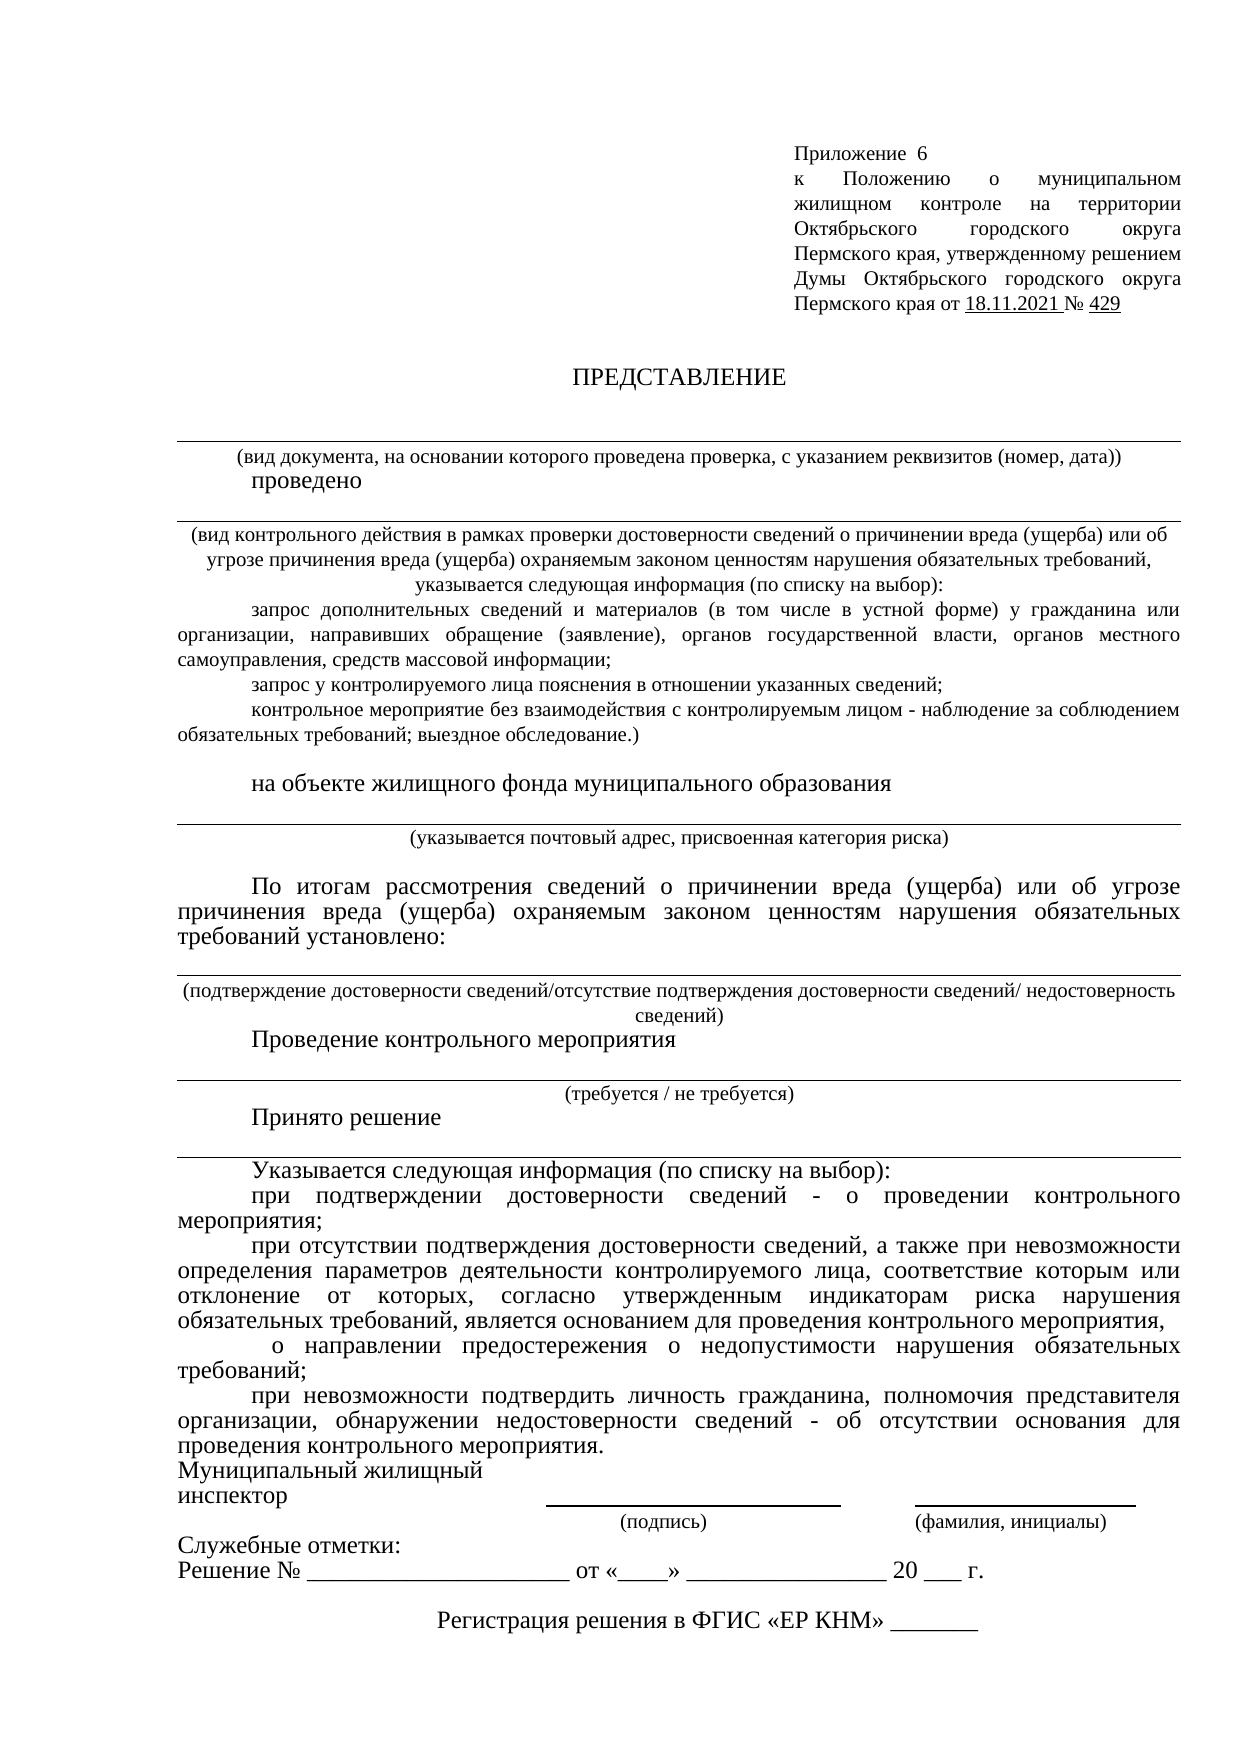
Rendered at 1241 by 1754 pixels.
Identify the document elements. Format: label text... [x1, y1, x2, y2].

text Проведение контрольного мероприятия [177, 1028, 1181, 1053]
text на объекте жилищного фонда муниципального образования [177, 772, 1181, 797]
text ПРЕДСТАВЛЕНИЕ [177, 366, 1181, 391]
text (требуется / не требуется) [177, 1081, 1181, 1105]
text (вид контрольного действия в рамках проверки достоверности сведений о причинении вреда (ущерба) или об угрозе причинения вреда (ущерба) охраняемым законом ценностям нарушения обязательных требований, указывается следующая информация (по списку на выбор): [177, 522, 1181, 597]
text (указывается почтовый адрес, присвоенная категория риска) [177, 825, 1181, 850]
text (вид документа, на основании которого проведена проверка, с указанием реквизитов (номер, дата)) [177, 442, 1181, 469]
list запрос у контролируемого лица пояснения в отношении указанных сведений; [177, 672, 1181, 697]
list при невозможности подтвердить личность гражданина, полномочия представителя организации, обнаружении недостоверности сведений - об отсутствии основания для проведения контрольного мероприятия. [177, 1383, 1181, 1458]
text (подпись) (фамилия, инициалы) [620, 1508, 1181, 1533]
text Регистрация решения в ФГИС «ЕР КНМ» _______ [177, 1608, 1181, 1633]
text Указывается следующая информация (по списку на выбор): [251, 1158, 1181, 1183]
text Принято решение [177, 1105, 1181, 1130]
list о направлении предостережения о недопустимости нарушения обязательных требований; [177, 1333, 1181, 1383]
text Муниципальный жилищный [177, 1458, 1181, 1483]
text Решение № _____________________ от «____» ________________ 20 ___ г. [177, 1558, 1181, 1583]
text инспектор [177, 1483, 1181, 1508]
text проведено [177, 469, 1181, 494]
text (подтверждение достоверности сведений/отсутствие подтверждения достоверности сведений/ недостоверность сведений) [177, 976, 1181, 1028]
table_header Приложение 6 к Положению о муниципальном жилищном контроле на территории Октябрьского городского округа Пермского края, утвержденному решением Думы Октябрьского городского округа Пермского края от 18.11.2021 № 429 [783, 141, 1192, 316]
text По итогам рассмотрения сведений о причинении вреда (ущерба) или об угрозе причинения вреда (ущерба) охраняемым законом ценностям нарушения обязательных требований установлено: [177, 875, 1181, 950]
list при подтверждении достоверности сведений - о проведении контрольного мероприятия; [177, 1183, 1181, 1233]
list запрос дополнительных сведений и материалов (в том числе в устной форме) у гражданина или организации, направивших обращение (заявление), органов государственной власти, органов местного самоуправления, средств массовой информации; [177, 597, 1181, 672]
list при отсутствии подтверждения достоверности сведений, а также при невозможности определения параметров деятельности контролируемого лица, соответствие которым или отклонение от которых, согласно утвержденным индикаторам риска нарушения обязательных требований, является основанием для проведения контрольного мероприятия, [177, 1233, 1181, 1333]
list контрольное мероприятие без взаимодействия с контролируемым лицом - наблюдение за соблюдением обязательных требований; выездное обследование.) [177, 697, 1181, 747]
text Служебные отметки: [177, 1533, 1181, 1558]
